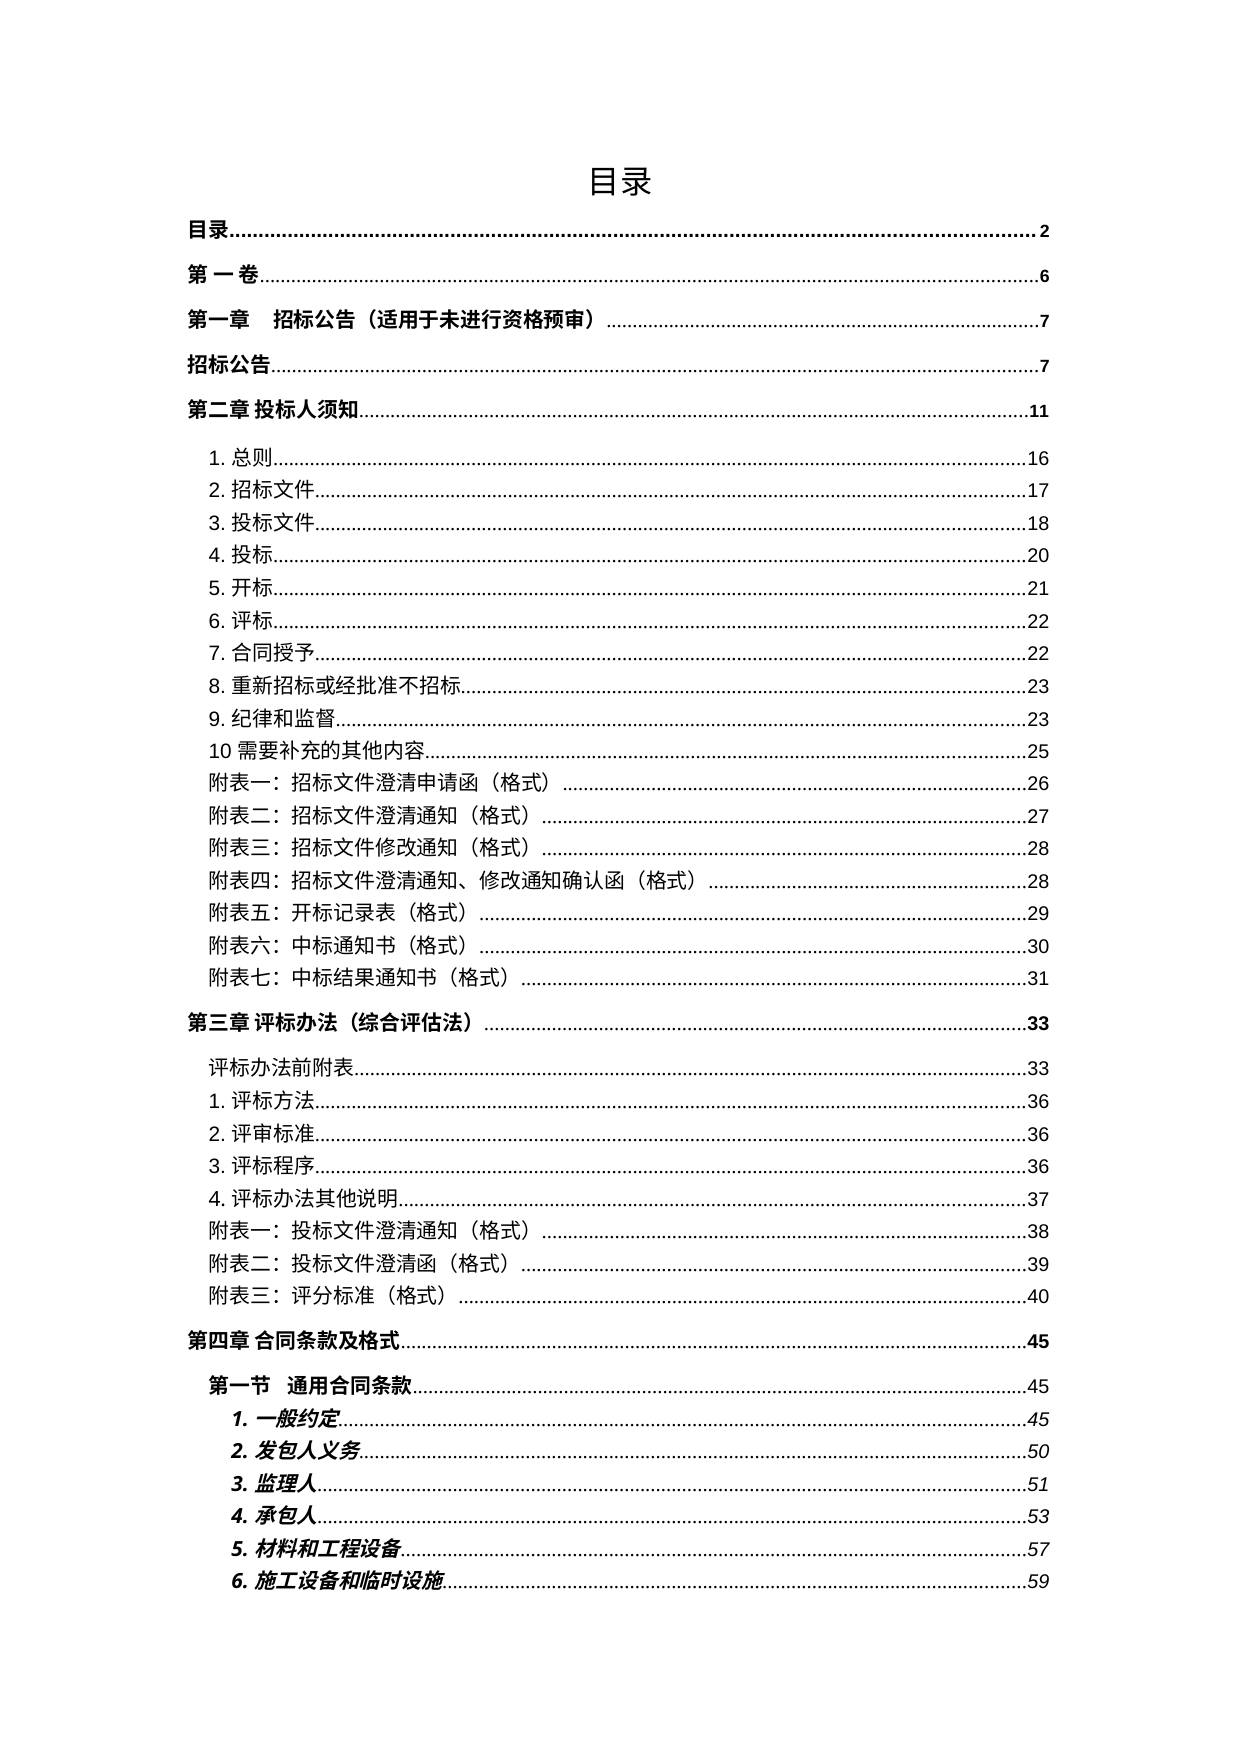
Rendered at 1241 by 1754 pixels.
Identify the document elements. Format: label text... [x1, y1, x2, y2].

text 1. 一般约定 45 [231, 1404, 1090, 1432]
text 第二章 投标人须知 11 [187, 398, 1090, 423]
text 评标办法前附表 33 [208, 1054, 1090, 1081]
text 附表七：中标结果通知书（格式） 31 [208, 964, 1090, 991]
text 3. 监理人 51 [231, 1469, 1090, 1497]
text 2. 评审标准 36 [208, 1121, 1090, 1146]
text 8. 重新招标或经批准不招标 23 [208, 673, 1090, 698]
text 附表一：招标文件澄清申请函（格式） 26 [208, 769, 1090, 796]
text 1. 总则 16 [208, 445, 1090, 470]
text 第一节 通用合同条款 45 [208, 1372, 1090, 1399]
text 7. 合同授予 22 [208, 641, 1090, 666]
text 9. 纪律和监督 23 [208, 706, 1090, 731]
text 10 需要补充的其他内容 25 [208, 738, 1090, 764]
text 3. 投标文件 18 [208, 510, 1090, 535]
text 第四章 合同条款及格式 45 [187, 1327, 1090, 1354]
text 附表三：评分标准（格式） 40 [208, 1282, 1090, 1309]
text 附表四：招标文件澄清通知、修改通知确认函（格式） 28 [208, 866, 1090, 893]
text 附表五：开标记录表（格式） 29 [208, 899, 1090, 926]
text 4. 评标办法其他说明 37 [208, 1184, 1090, 1211]
text 2. 招标文件 17 [208, 477, 1090, 503]
text 第三章 评标办法（综合评估法） 33 [187, 1009, 1090, 1036]
text 附表二：投标文件澄清函（格式） 39 [208, 1249, 1090, 1276]
text 目录 [587, 163, 1090, 200]
text 3. 评标程序 36 [208, 1154, 1090, 1179]
text 招标公告 7 [187, 353, 1090, 378]
text 5. 材料和工程设备 57 [231, 1534, 1090, 1562]
text 第 一 卷 6 [187, 262, 1090, 288]
text 5. 开标 21 [208, 575, 1090, 601]
text 附表二：招标文件澄清通知（格式） 27 [208, 801, 1090, 828]
text 目录 2 [187, 217, 1090, 243]
text 2. 发包人义务 50 [231, 1437, 1090, 1464]
text 附表三：招标文件修改通知（格式） 28 [208, 834, 1090, 861]
text 4. 投标 20 [208, 543, 1090, 568]
text 附表一：投标文件澄清通知（格式） 38 [208, 1217, 1090, 1244]
text 1. 评标方法 36 [208, 1088, 1090, 1114]
text 附表六：中标通知书（格式） 30 [208, 931, 1090, 959]
text 6. 评标 22 [208, 608, 1090, 633]
text 4. 承包人 53 [231, 1502, 1090, 1529]
text 第一章 招标公告（适用于未进行资格预审） 7 [187, 307, 1090, 333]
text 6. 施工设备和临时设施 59 [231, 1567, 1090, 1594]
